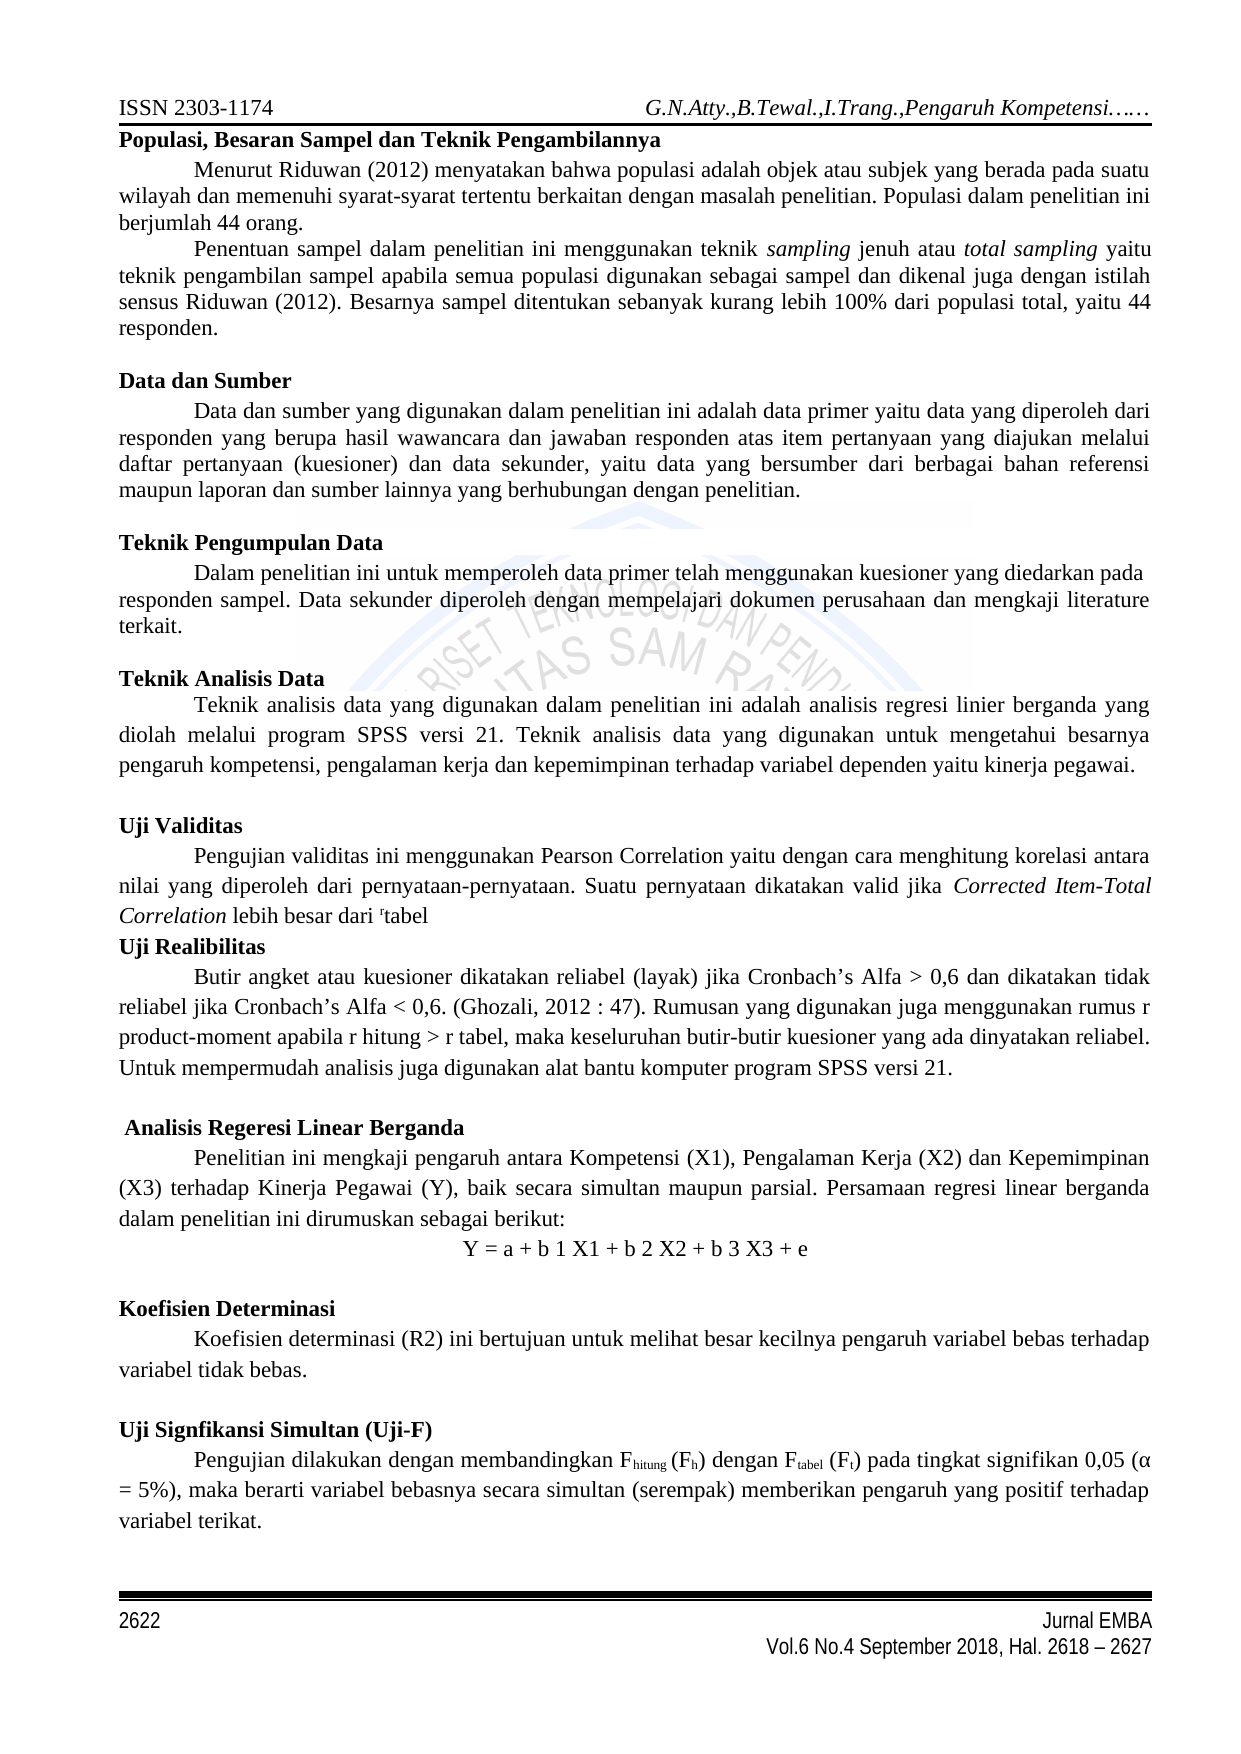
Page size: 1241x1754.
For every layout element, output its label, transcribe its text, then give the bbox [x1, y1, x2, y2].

text Penelitian ini mengkaji pengaruh antara Kompetensi (X1), Pengalaman Kerja (X2) dan Kepemimpinan (X3) terhadap Kinerja Pegawai (Y), baik secara simultan maupun parsial. Persamaan regresi linear berganda dalam penelitian ini dirumuskan sebagai berikut: [118, 1144, 1152, 1231]
text Populasi, Besaran Sampel dan Teknik Pengambilannya [118, 126, 1152, 152]
text responden sampel. Data sekunder diperoleh dengan mempelajari dokumen perusahaan dan mengkaji literature terkait. [118, 586, 1152, 638]
text Menurut Riduwan (2012) menyatakan bahwa populasi adalah objek atau subjek yang berada pada suatu wilayah dan memenuhi syarat-syarat tertentu berkaitan dengan masalah penelitian. Populasi dalam penelitian ini berjumlah 44 orang. [118, 156, 1152, 235]
text Data dan sumber yang digunakan dalam penelitian ini adalah data primer yaitu data yang diperoleh dari responden yang berupa hasil wawancara dan jawaban responden atas item pertanyaan yang diajukan melalui daftar pertanyaan (kuesioner) dan data sekunder, yaitu data yang bersumber dari berbagai bahan referensi maupun laporan dan sumber lainnya yang berhubungan dengan penelitian. [118, 397, 1152, 503]
text Pengujian dilakukan dengan membandingkan Fhitung (Fh) dengan Ftabel (Ft) pada tingkat signifikan 0,05 (α = 5%), maka berarti variabel bebasnya secara simultan (serempak) memberikan pengaruh yang positif terhadap variabel terikat. [118, 1446, 1152, 1533]
text Y = a + b 1 X1 + b 2 X2 + b 3 X3 + e [118, 1235, 1152, 1261]
text Uji Realibilitas [118, 933, 1152, 959]
text Analisis Regeresi Linear Berganda [118, 1114, 1152, 1140]
text Penentuan sampel dalam penelitian ini menggunakan teknik sampling jenuh atau total sampling yaitu teknik pengambilan sampel apabila semua populasi digunakan sebagai sampel dan dikenal juga dengan istilah sensus Riduwan (2012). Besarnya sampel ditentukan sebanyak kurang lebih 100% dari populasi total, yaitu 44 responden. [118, 235, 1152, 341]
text Koefisien determinasi (R2) ini bertujuan untuk melihat besar kecilnya pengaruh variabel bebas terhadap variabel tidak bebas. [118, 1325, 1152, 1382]
text Uji Validitas [118, 812, 1152, 838]
text Data dan Sumber [118, 367, 1152, 393]
text Koefisien Determinasi [118, 1295, 1152, 1322]
text Teknik Pengumpulan Data [118, 529, 1152, 555]
text Uji Signfikansi Simultan (Uji-F) [118, 1416, 1152, 1442]
text Teknik Analisis Data [118, 665, 1152, 691]
text Butir angket atau kuesioner dikatakan reliabel (layak) jika Cronbach’s Alfa > 0,6 dan dikatakan tidak reliabel jika Cronbach’s Alfa < 0,6. (Ghozali, 2012 : 47). Rumusan yang digunakan juga menggunakan rumus r product-moment apabila r hitung > r tabel, maka keseluruhan butir-butir kuesioner yang ada dinyatakan reliabel. Untuk mempermudah analisis juga digunakan alat bantu komputer program SPSS versi 21. [118, 963, 1152, 1080]
text Pengujian validitas ini menggunakan Pearson Correlation yaitu dengan cara menghitung korelasi antara nilai yang diperoleh dari pernyataan-pernyataan. Suatu pernyataan dikatakan valid jika Corrected Item-Total Correlation lebih besar dari rtabel [118, 842, 1152, 929]
text Dalam penelitian ini untuk memperoleh data primer telah menggunakan kuesioner yang diedarkan pada [118, 559, 1152, 586]
text Teknik analisis data yang digunakan dalam penelitian ini adalah analisis regresi linier berganda yang diolah melalui program SPSS versi 21. Teknik analisis data yang digunakan untuk mengetahui besarnya pengaruh kompetensi, pengalaman kerja dan kepemimpinan terhadap variabel dependen yaitu kinerja pegawai. [118, 691, 1152, 778]
